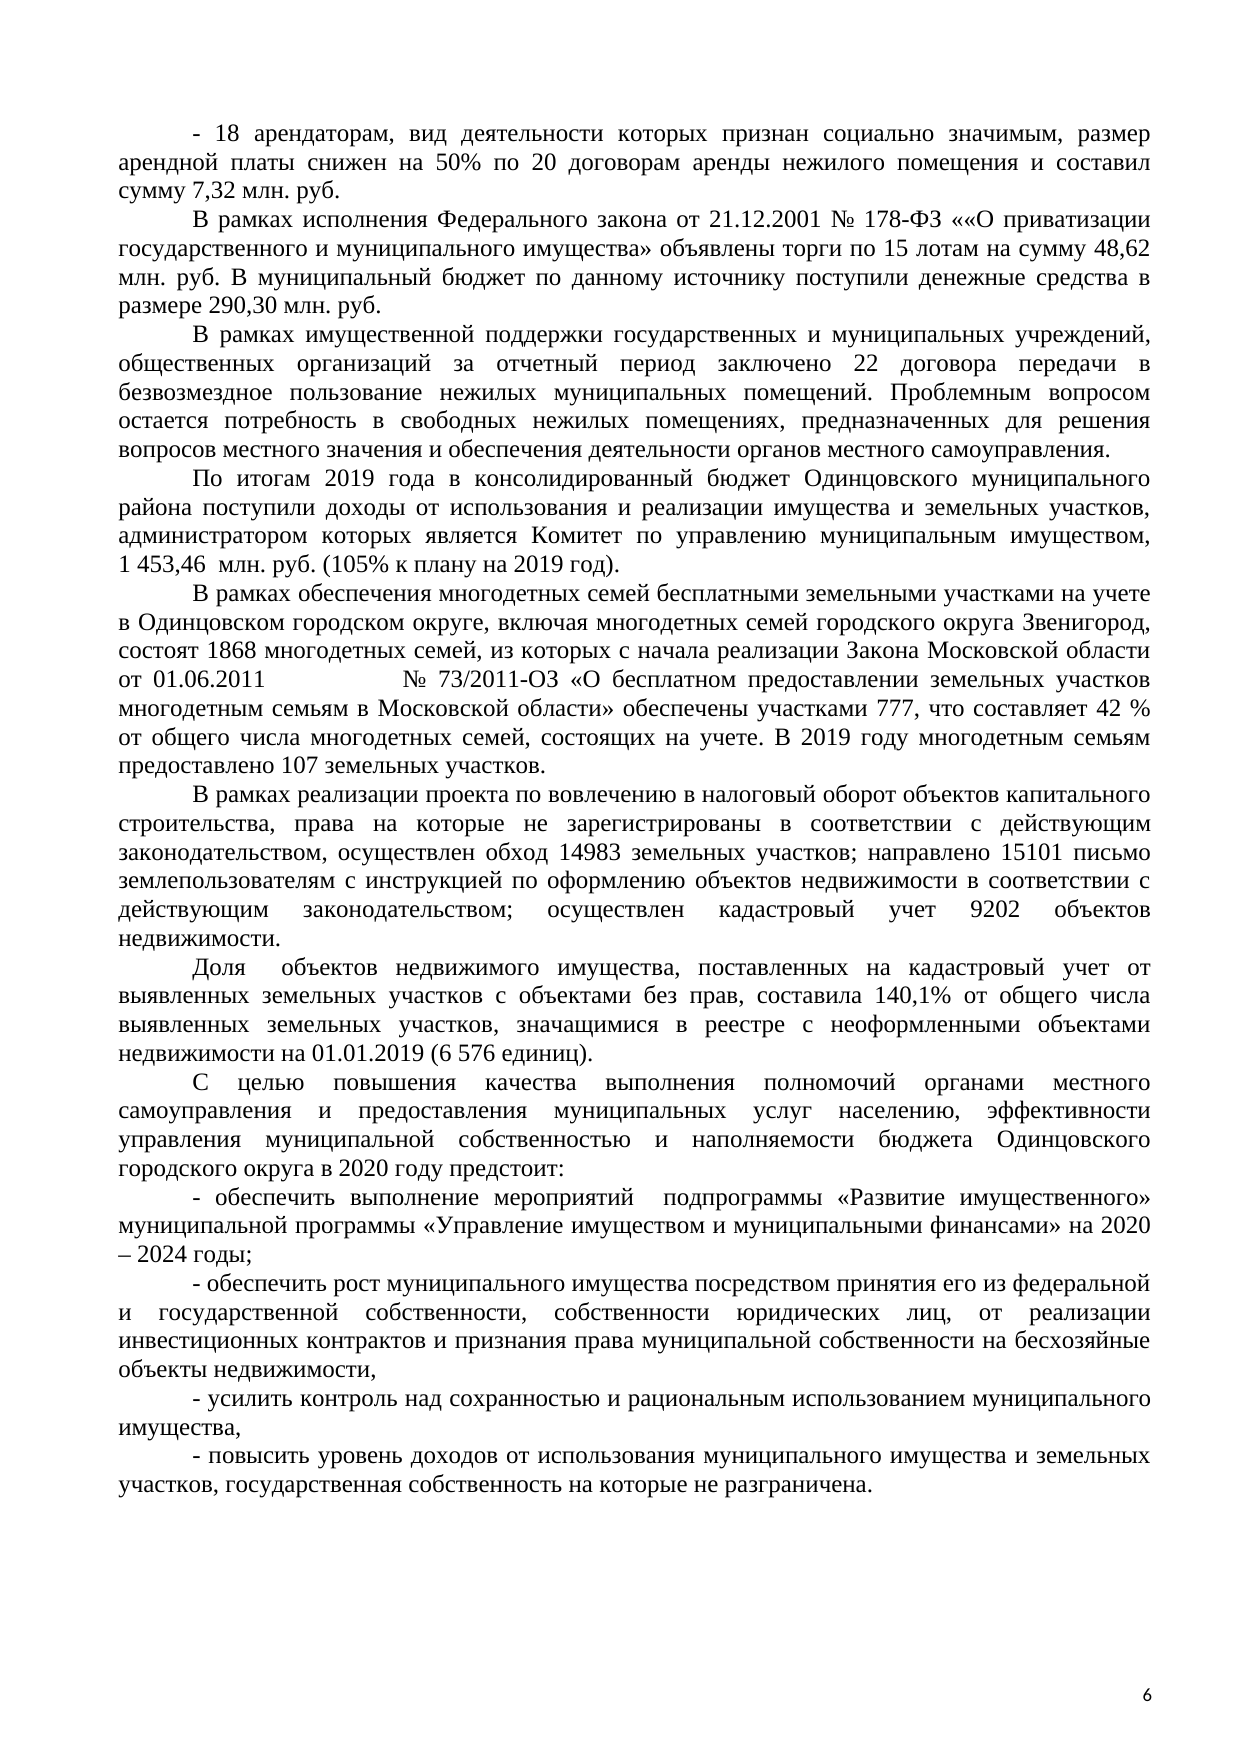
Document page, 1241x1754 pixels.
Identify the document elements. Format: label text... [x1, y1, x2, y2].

text - обеспечить выполнение мероприятий подпрограммы «Развитие имущественного» муниципальной программы «Управление имуществом и муниципальными финансами» на 2020 – 2024 годы; [118, 1182, 1152, 1268]
text В рамках исполнения Федерального закона от 21.12.2001 № 178-ФЗ ««О приватизации государственного и муниципального имущества» объявлены торги по 15 лотам на сумму 48,62 млн. руб. В муниципальный бюджет по данному источнику поступили денежные средства в размере 290,30 млн. руб. [118, 204, 1152, 319]
text Доля объектов недвижимого имущества, поставленных на кадастровый учет от выявленных земельных участков с объектами без прав, составила 140,1% от общего числа выявленных земельных участков, значащимися в реестре с неоформленными объектами недвижимости на 01.01.2019 (6 576 единиц). [118, 952, 1152, 1067]
text В рамках реализации проекта по вовлечению в налоговый оборот объектов капитального строительства, права на которые не зарегистрированы в соответствии с действующим законодательством, осуществлен обход 14983 земельных участков; направлено 15101 письмо землепользователям с инструкцией по оформлению объектов недвижимости в соответствии с действующим законодательством; осуществлен кадастровый учет 9202 объектов недвижимости. [118, 779, 1152, 952]
text - усилить контроль над сохранностью и рациональным использованием муниципального имущества, [118, 1383, 1152, 1441]
text По итогам 2019 года в консолидированный бюджет Одинцовского муниципального района поступили доходы от использования и реализации имущества и земельных участков, администратором которых является Комитет по управлению муниципальным имуществом, 1 453,46 млн. руб. (105% к плану на 2019 год). [118, 463, 1152, 578]
text В рамках обеспечения многодетных семей бесплатными земельными участками на учете в Одинцовском городском округе, включая многодетных семей городского округа Звенигород, состоят 1868 многодетных семей, из которых с начала реализации Закона Московской области от 01.06.2011 № 73/2011-ОЗ «О бесплатном предоставлении земельных участков многодетным семьям в Московской области» обеспечены участками 777, что составляет 42 % от общего числа многодетных семей, состоящих на учете. В 2019 году многодетным семьям предоставлено 107 земельных участков. [118, 578, 1152, 779]
text С целью повышения качества выполнения полномочий органами местного самоуправления и предоставления муниципальных услуг населению, эффективности управления муниципальной собственностью и наполняемости бюджета Одинцовского городского округа в 2020 году предстоит: [118, 1067, 1152, 1182]
text - повысить уровень доходов от использования муниципального имущества и земельных участков, государственная собственность на которые не разграничена. [118, 1441, 1152, 1498]
text - обеспечить рост муниципального имущества посредством принятия его из федеральной и государственной собственности, собственности юридических лиц, от реализации инвестиционных контрактов и признания права муниципальной собственности на бесхозяйные объекты недвижимости, [118, 1268, 1152, 1383]
text В рамках имущественной поддержки государственных и муниципальных учреждений, общественных организаций за отчетный период заключено 22 договора передачи в безвозмездное пользование нежилых муниципальных помещений. Проблемным вопросом остается потребность в свободных нежилых помещениях, предназначенных для решения вопросов местного значения и обеспечения деятельности органов местного самоуправления. [118, 319, 1152, 463]
text - 18 арендаторам, вид деятельности которых признан социально значимым, размер арендной платы снижен на 50% по 20 договорам аренды нежилого помещения и составил сумму 7,32 млн. руб. [118, 118, 1152, 204]
